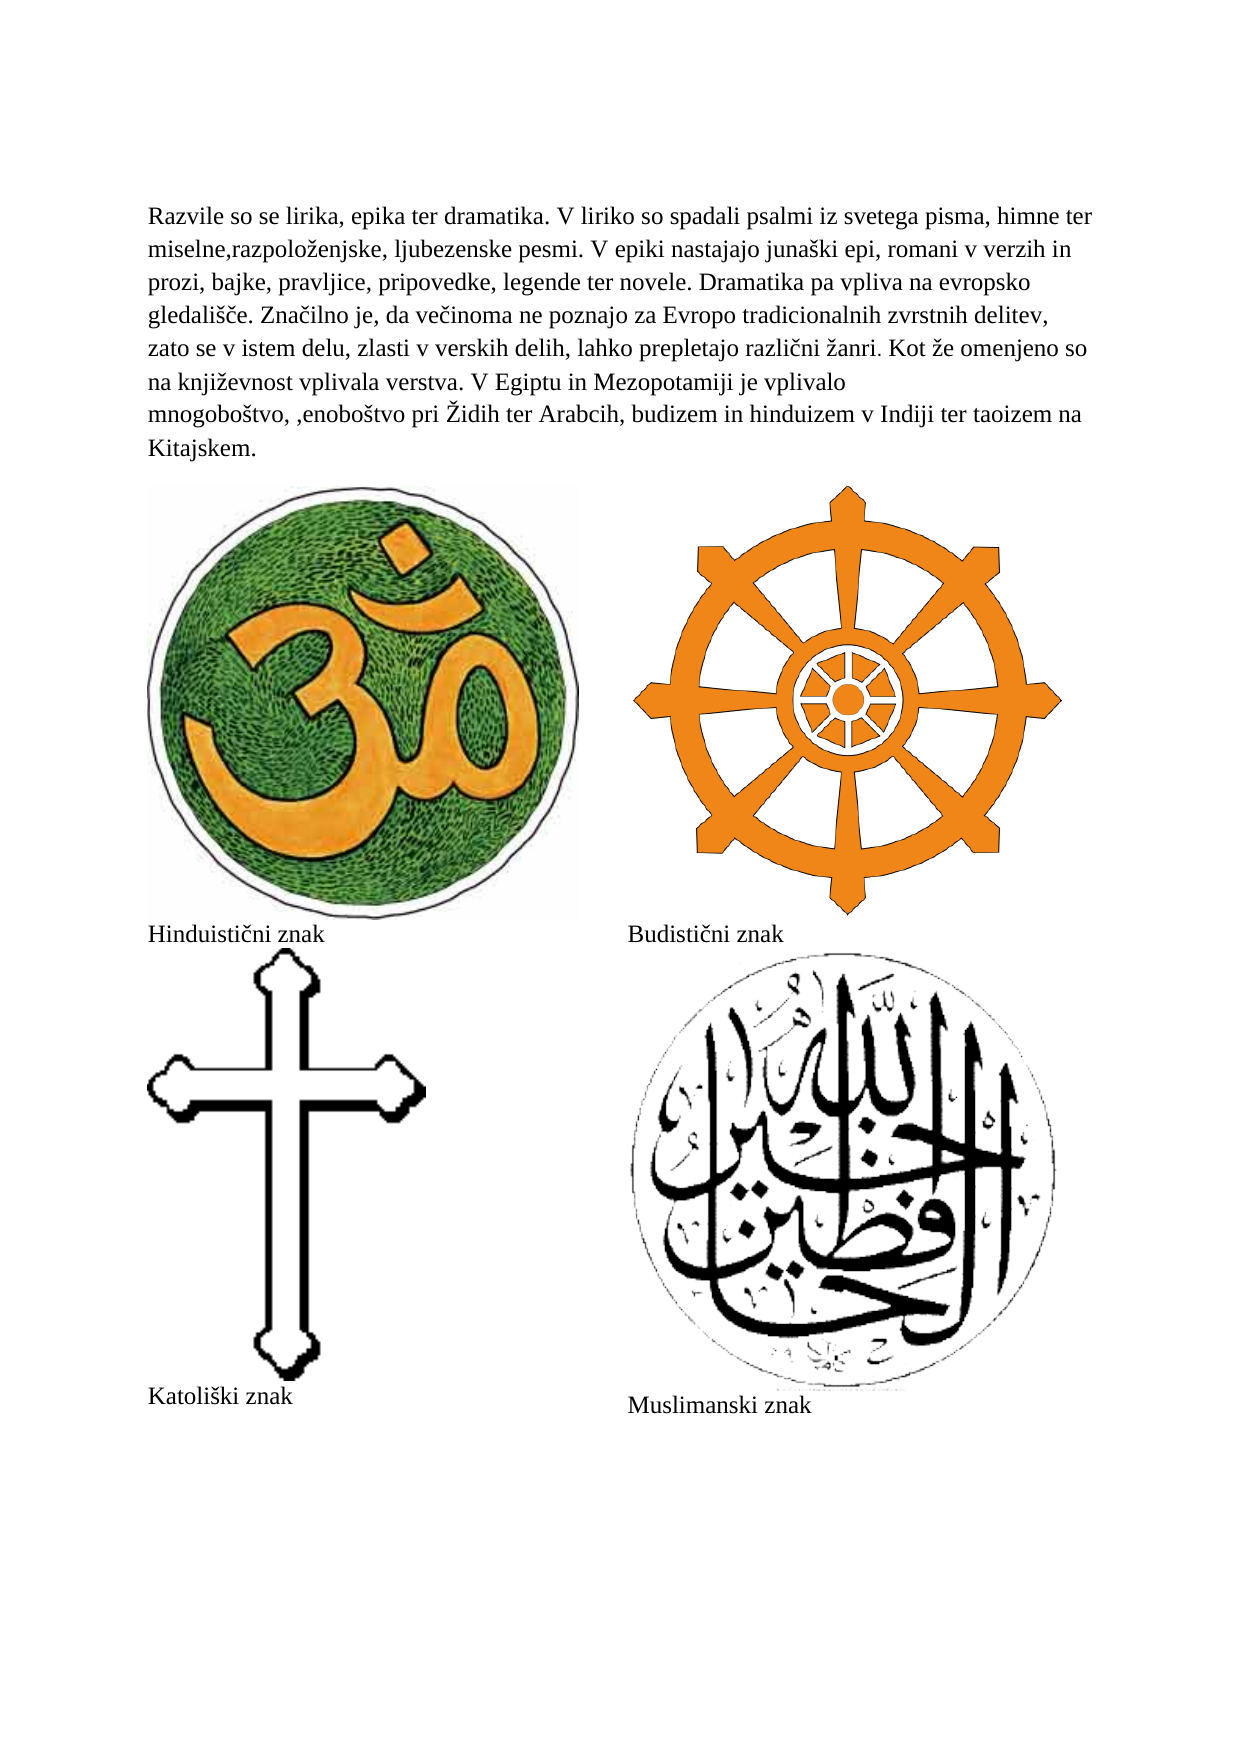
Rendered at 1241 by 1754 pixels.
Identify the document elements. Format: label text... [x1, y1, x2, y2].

text Razvile so se lirika, epika ter dramatika. V liriko so spadali psalmi iz svetega pisma, himne ter miselne,razpoloženjske, ljubezenske pesmi. V epiki nastajajo junaški epi, romani v verzih in prozi, bajke, pravljice, pripovedke, legende ter novele. Dramatika pa vpliva na evropsko gledališče. Značilno je, da večinoma ne poznajo za Evropo tradicionalnih zvrstnih delitev, zato se v istem delu, zlasti v verskih delih, lahko prepletajo različni žanri. Kot že omenjeno so na književnost vplivala verstva. V Egiptu in Mezopotamiji je vplivalo mnogoboštvo, ,enoboštvo pri Židih ter Arabcih, budizem in hinduizem v Indiji ter taoizem na Kitajskem. [148, 201, 1093, 461]
table_header Hinduistični znak [136, 486, 616, 948]
table_header Budistični znak [616, 486, 1096, 948]
table_cell Katoliški znak [136, 948, 616, 1419]
picture [147, 486, 579, 920]
picture [627, 486, 1062, 920]
picture [147, 948, 426, 1381]
table_cell Muslimanski znak [616, 948, 1096, 1419]
picture [627, 948, 1059, 1391]
